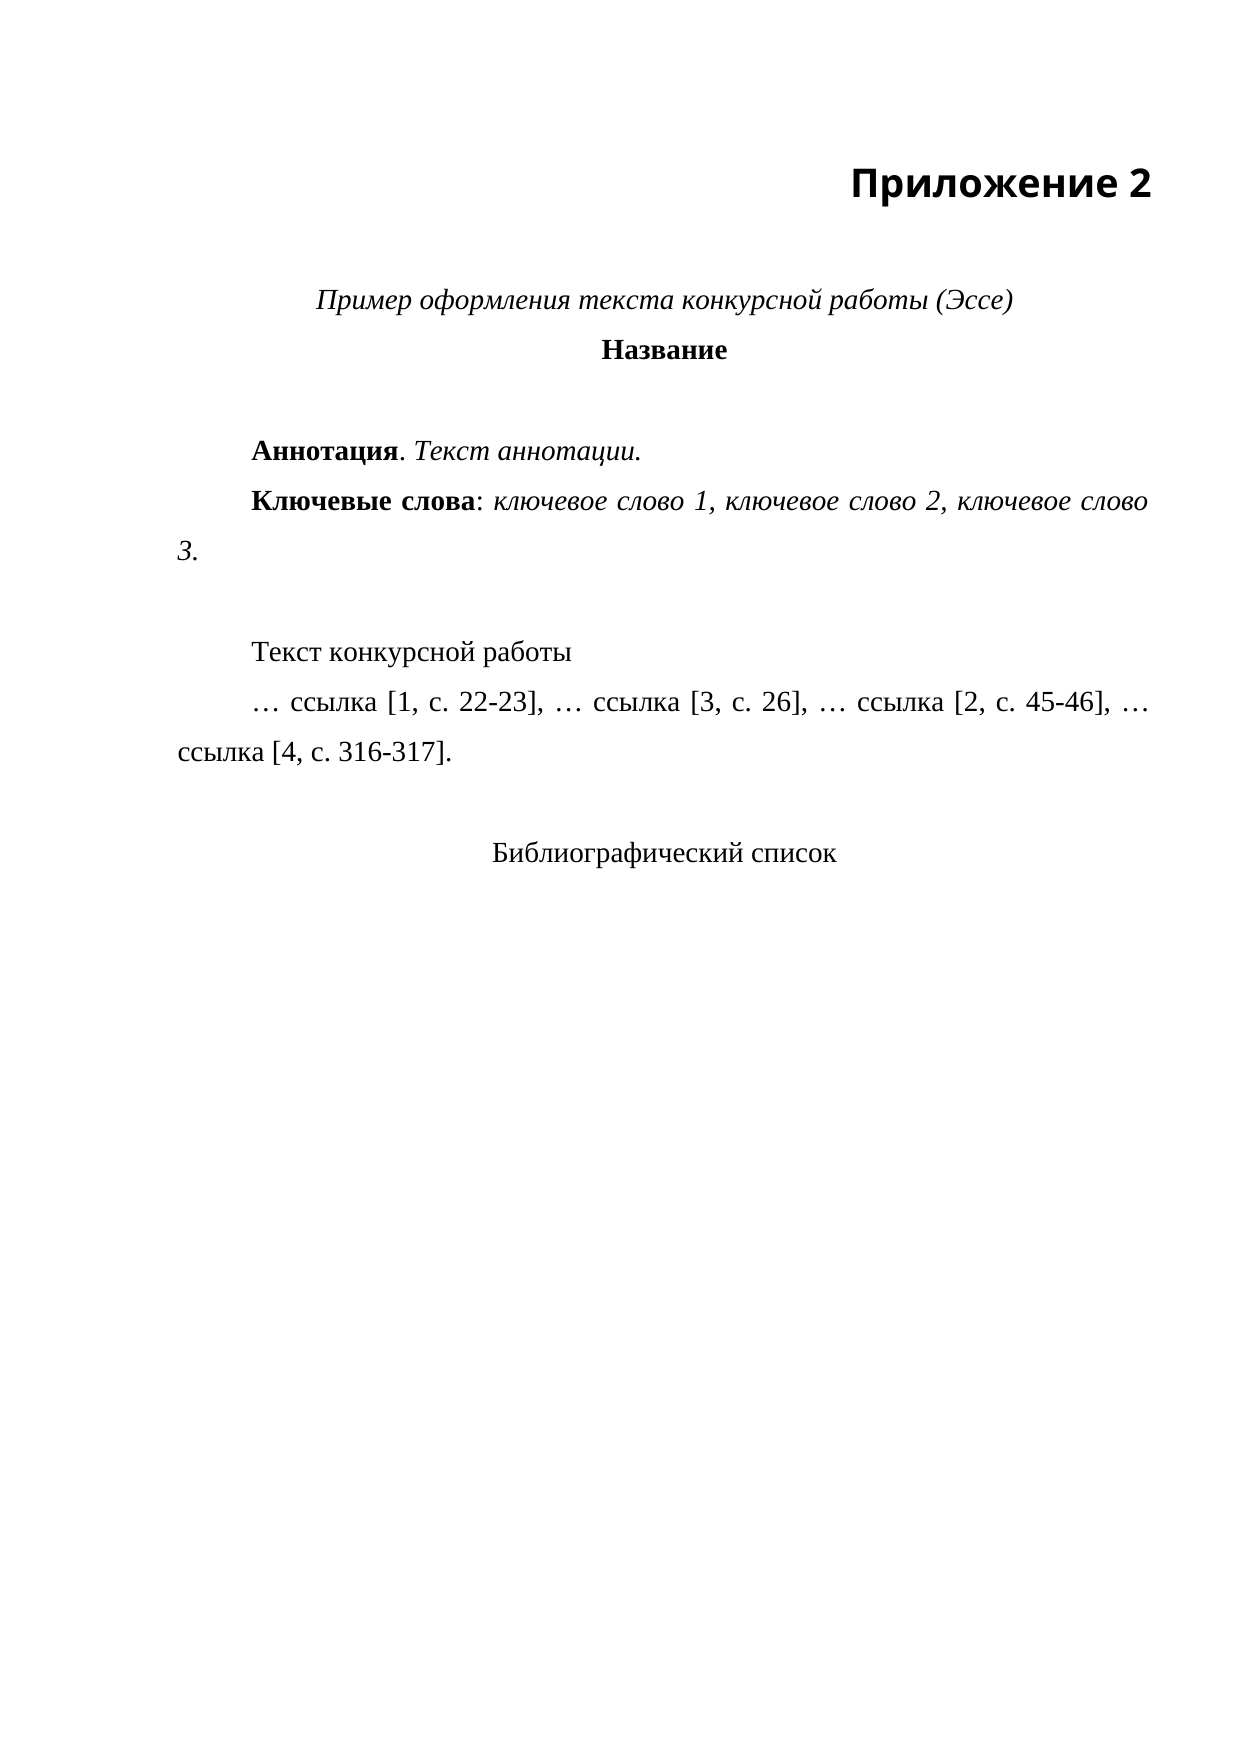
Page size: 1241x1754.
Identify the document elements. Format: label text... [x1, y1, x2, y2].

text Пример оформления текста конкурсной работы (Эссе) [177, 282, 1152, 315]
text Аннотация. Текст аннотации. [177, 433, 1152, 466]
text Текст конкурсной работы [177, 634, 1152, 667]
text … ссылка [1, с. 22-23], … ссылка [3, с. 26], … ссылка [2, с. 45-46], … ссылка [4, с. 316-317]. [177, 684, 1152, 768]
text Название [177, 332, 1152, 366]
text Ключевые слова: ключевое слово 1, ключевое слово 2, ключевое слово 3. [177, 483, 1152, 567]
text Библиографический список [177, 835, 1152, 869]
text Приложение 2 [177, 156, 1152, 209]
